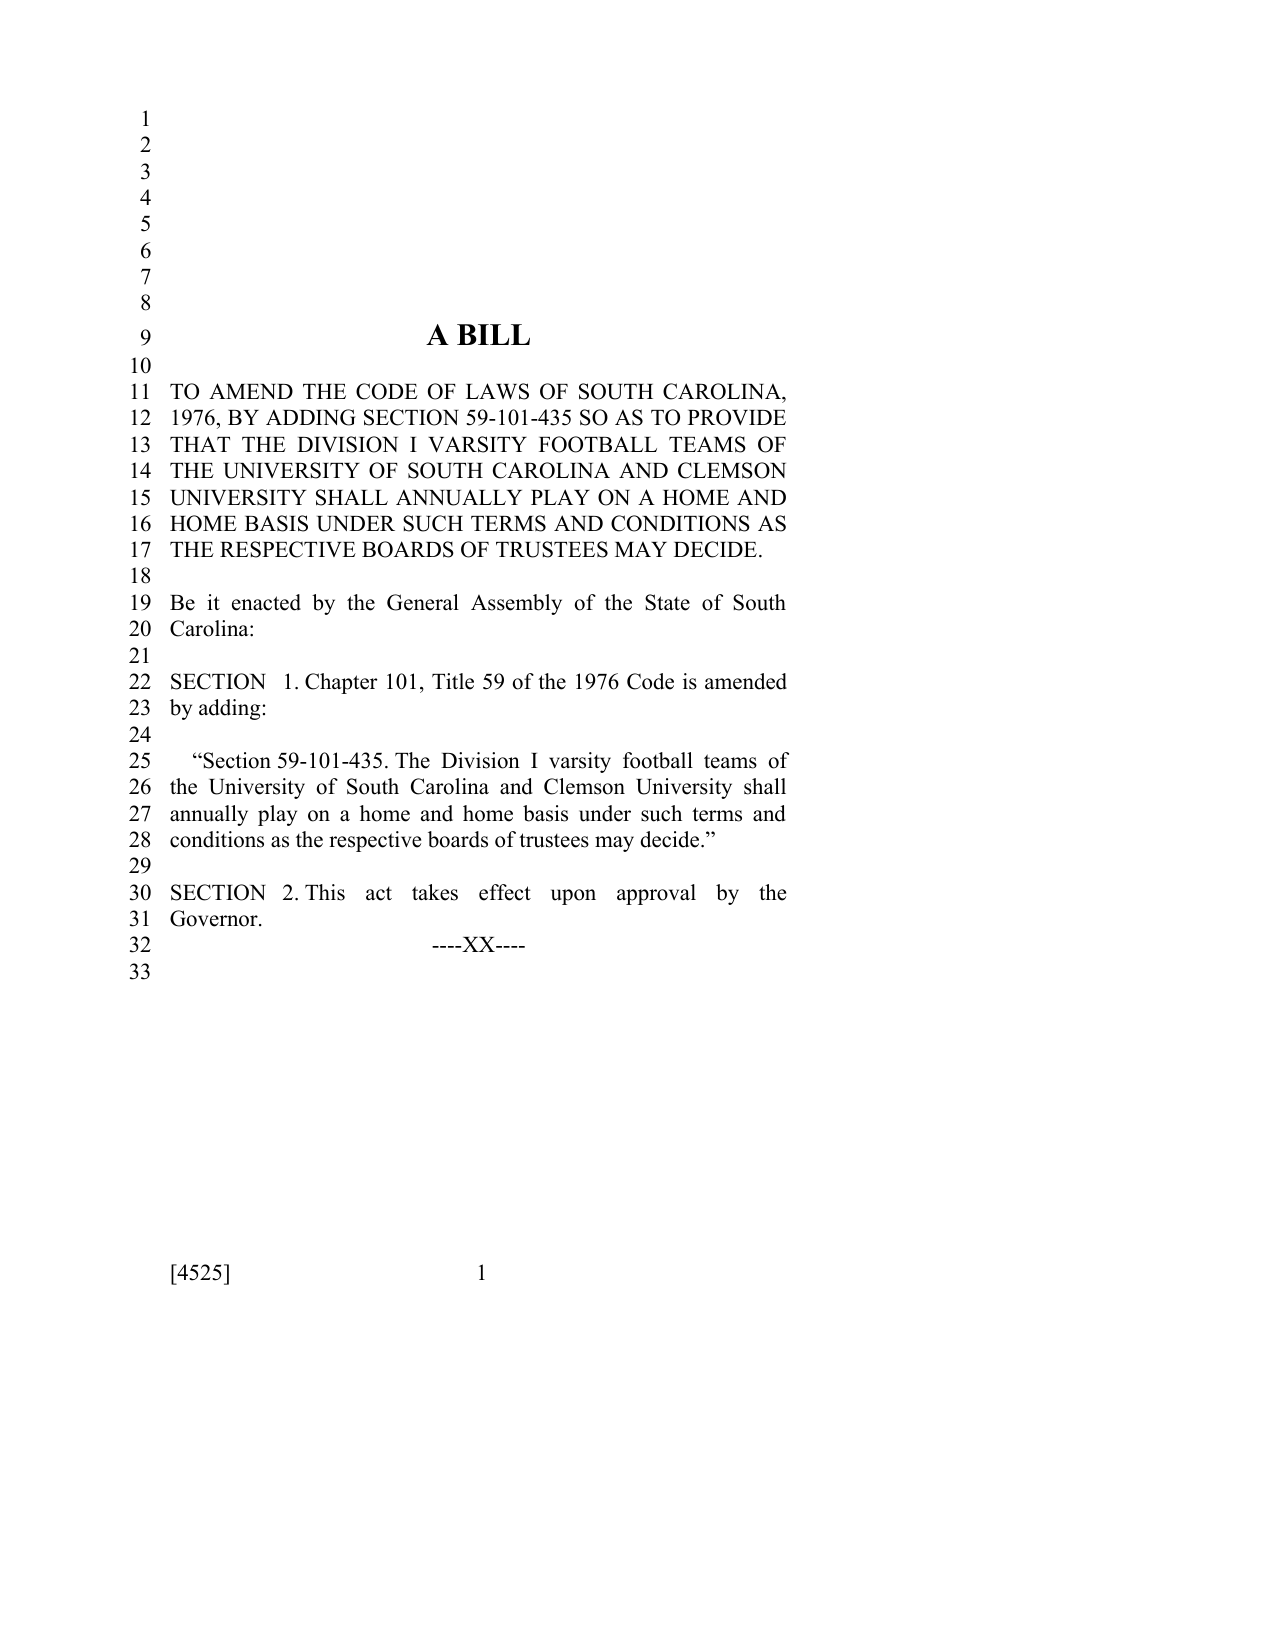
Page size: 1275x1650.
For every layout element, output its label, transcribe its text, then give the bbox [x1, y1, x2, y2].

text TO AMEND THE CODE OF LAWS OF SOUTH CAROLINA, 1976, BY ADDING SECTION 59-101-435 SO AS TO PROVIDE THAT THE DIVISION I VARSITY FOOTBALL TEAMS OF THE UNIVERSITY OF SOUTH CAROLINA AND CLEMSON UNIVERSITY SHALL ANNUALLY PLAY ON A HOME AND HOME BASIS UNDER SUCH TERMS AND CONDITIONS AS THE RESPECTIVE BOARDS OF TRUSTEES MAY DECIDE. [169, 378, 787, 563]
text “Section 59-101-435. The Division I varsity football teams of the University of South Carolina and Clemson University shall annually play on a home and home basis under such terms and conditions as the respective boards of trustees may decide.” [169, 747, 787, 852]
text A BILL [169, 316, 787, 352]
text Be it enacted by the General Assembly of the State of South Carolina: [169, 589, 787, 642]
text SECTION 1. Chapter 101, Title 59 of the 1976 Code is amended by adding: [169, 668, 787, 721]
text SECTION 2. This act takes effect upon approval by the Governor. [169, 879, 787, 932]
text ----XX---- [169, 932, 787, 958]
